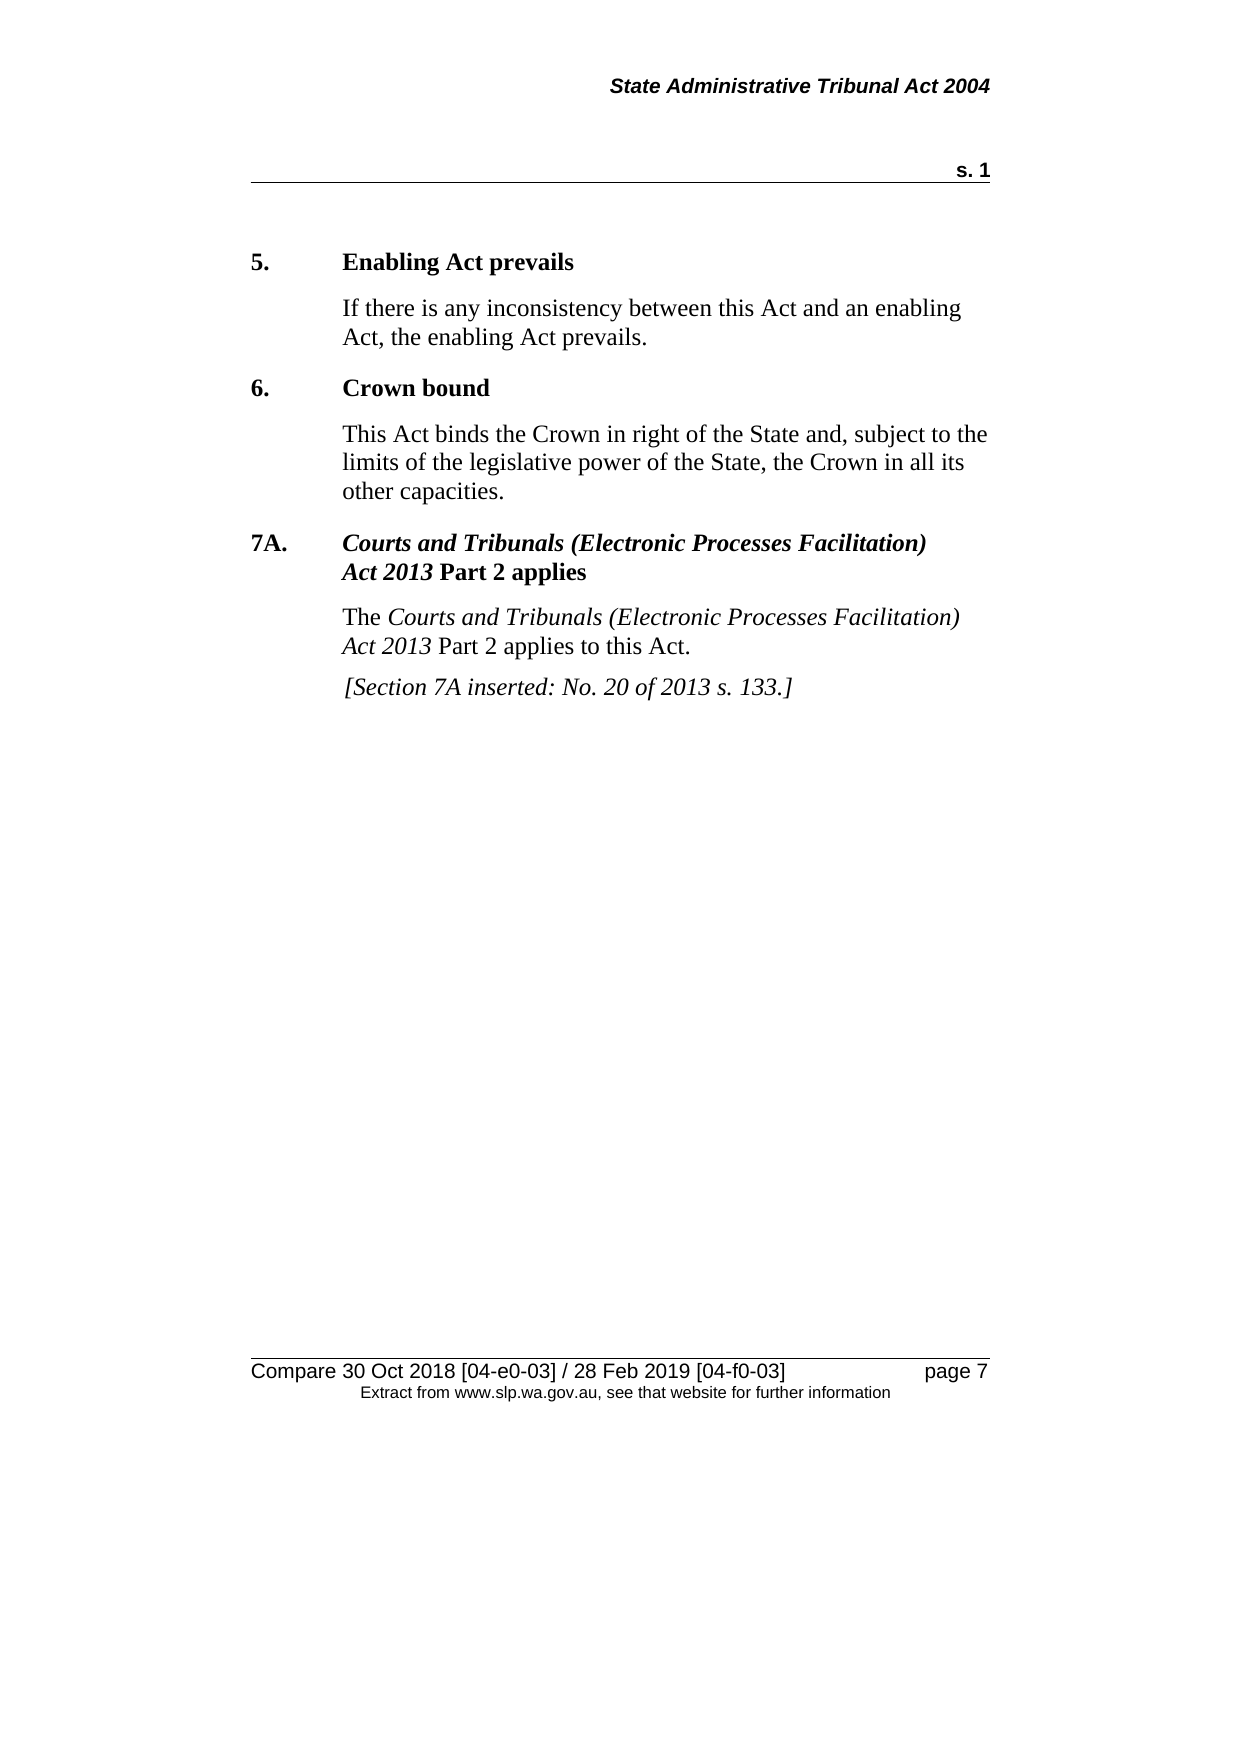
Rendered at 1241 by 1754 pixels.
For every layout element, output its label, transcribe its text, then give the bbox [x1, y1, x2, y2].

text The Courts and Tribunals (Electronic Processes Facilitation) Act 2013 Part 2 applies to this Act. [251, 602, 990, 659]
text This Act binds the Crown in right of the State and, subject to the limits of the legislative power of the State, the Crown in all its other capacities. [251, 419, 990, 505]
subtitle 7A. Courts and Tribunals (Electronic Processes Facilitation) Act 2013 Part 2 applies [251, 528, 990, 585]
text If there is any inconsistency between this Act and an enabling Act, the enabling Act prevails. [251, 293, 990, 350]
subtitle 5. Enabling Act prevails [251, 247, 990, 276]
subtitle 6. Crown bound [251, 373, 990, 402]
text [Section 7A inserted: No. 20 of 2013 s. 133.] [251, 672, 990, 701]
